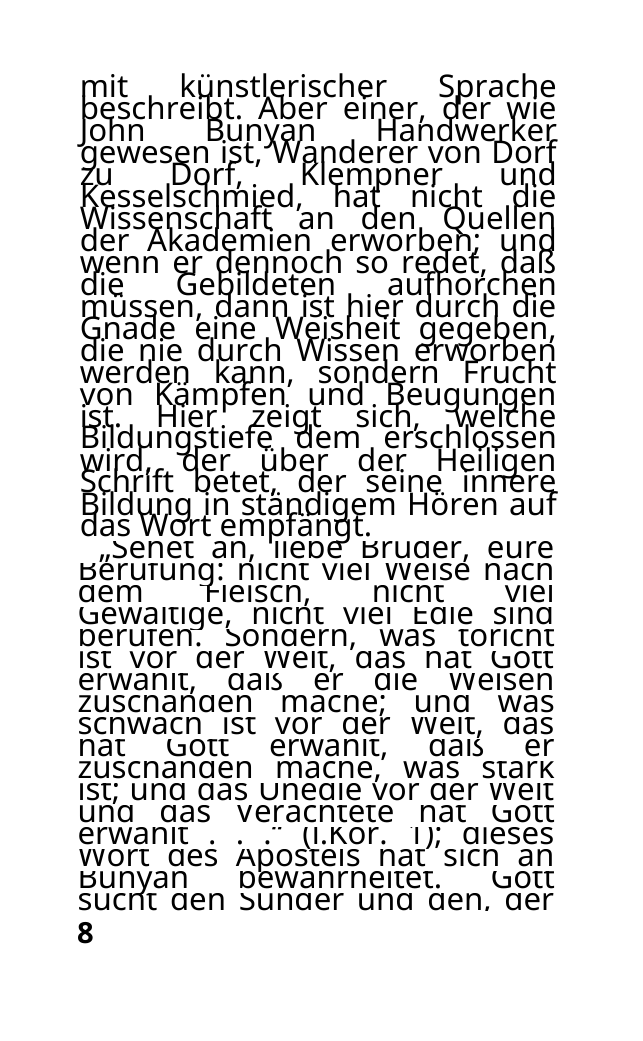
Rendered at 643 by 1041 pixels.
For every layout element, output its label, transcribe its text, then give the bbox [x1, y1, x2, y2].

text mit künstlerischer Sprache beschreibt. Aber einer, der wie John Bunyan Handwerker gewesen ist, Wanderer von Dorf zu Dorf, Klempner und Kesselschmied, hat nicht die Wissenschaft an den Quellen der Akademien erworben; und wenn er dennoch so redet, daß die Gebildeten aufhorchen müssen, dann ist hier durch die Gnade eine Weisheit gegeben, die nie durch Wissen erworben werden kann, sondern Frucht von Kämpfen und Beugungen ist. Hier zeigt sich, welche Bildungstiefe dem erschlossen wird, der über der Heiligen Schrift betet, der seine innere Bildung in ständigem Hören auf das Wort empfängt. [79, 80, 557, 541]
text „Sehet an, liebe Brüder, eure Berufung: nicht viel Weise nach dem Fleisch, nicht viel Gewaltige, nicht viel Edle sind berufen. Sondern, was töricht ist vor der Welt, das hat Gott erwählt, daß er die Weisen zuschanden mache; und was schwach ist vor der Welt, das hat Gott erwählt, daß er zuschanden mache, was stark ist; und das Unedle vor der Welt und das Verachtete hat Gott erwählt . . .“ (l.Kor. 1); dieses Wort des Apostels hat sich an Bunyan bewahrheitet. Gott sucht den Sünder und den, der sich nicht auf seine Verdienste verlassen kann, um ihn selig zu machen. Gottes Ruf gilt allen: Sündern und Gerechten, Gelehrten und Ungelehrten; Gott kann aus dem, der vor ihm flieht, einen Boten machen, der anderen den Weg zu Gottes Reich weist. [77, 541, 555, 910]
text 8 [77, 921, 93, 950]
